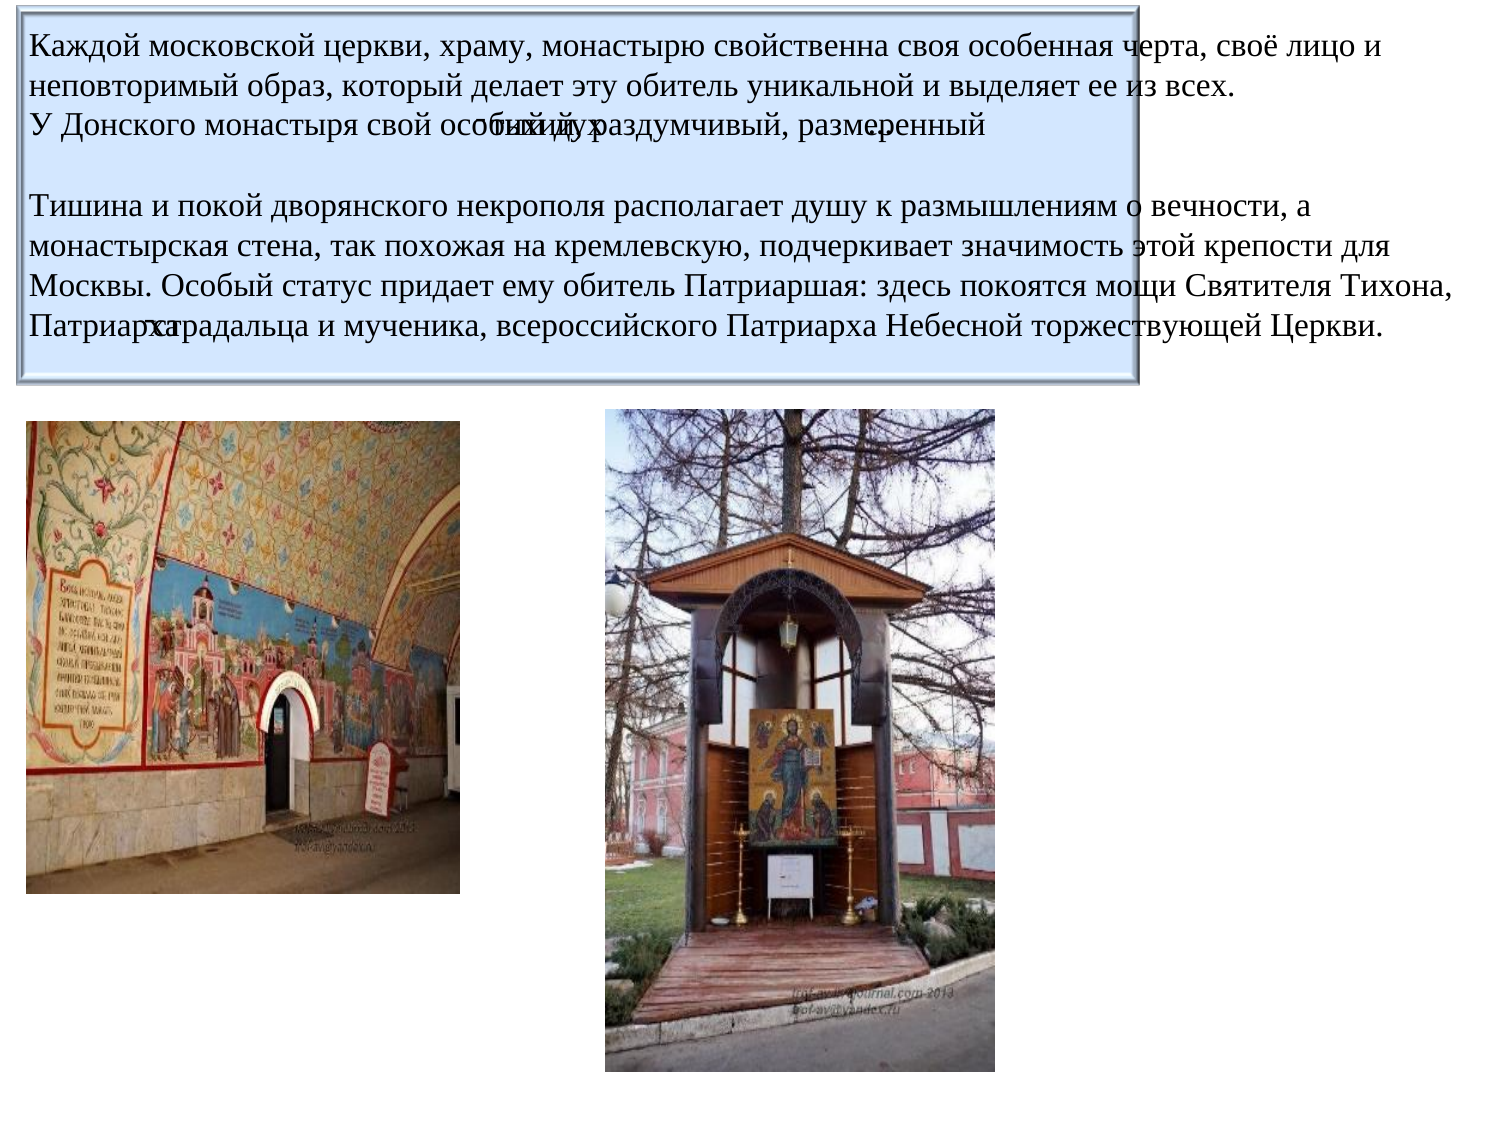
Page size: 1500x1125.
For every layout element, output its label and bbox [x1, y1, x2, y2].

picture [26, 421, 460, 894]
picture [15, 4, 1141, 387]
picture [605, 409, 995, 1072]
